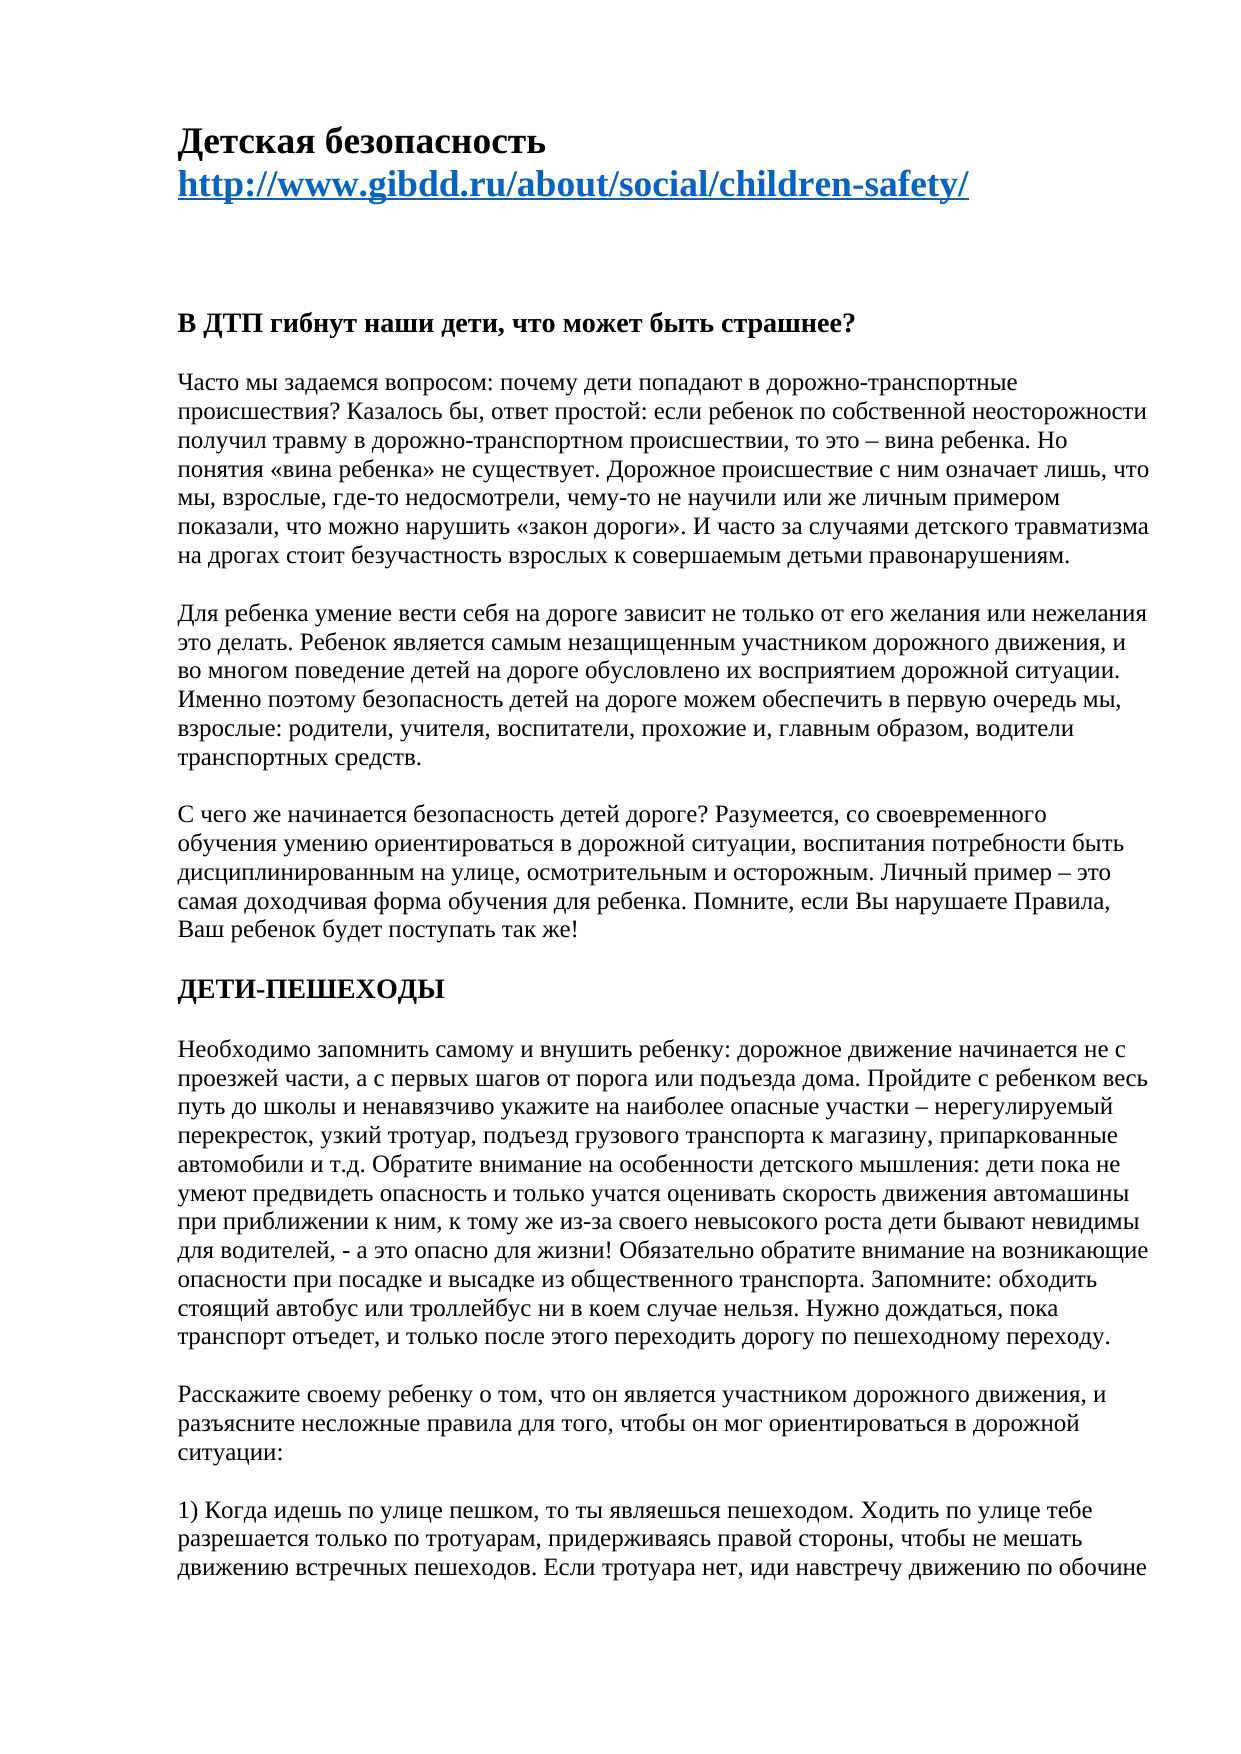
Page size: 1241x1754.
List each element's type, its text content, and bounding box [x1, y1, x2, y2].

text Для ребенка умение вести себя на дороге зависит не только от его желания или нежелания это делать. Ребенок является самым незащищенным участником дорожного движения, и во многом поведение детей на дороге обусловлено их восприятием дорожной ситуации. Именно поэтому безопасность детей на дороге можем обеспечить в первую очередь мы, взрослые: родители, учителя, воспитатели, прохожие и, главным образом, водители транспортных средств. [177, 598, 1152, 770]
text Часто мы задаемся вопросом: почему дети попадают в дорожно-транспортные происшествия? Казалось бы, ответ простой: если ребенок по собственной неосторожности получил травму в дорожно-транспортном происшествии, то это – вина ребенка. Но понятия «вина ребенка» не существует. Дорожное происшествие с ним означает лишь, что мы, взрослые, где-то недосмотрели, чему-то не научили или же личным примером показали, что можно нарушить «закон дороги». И часто за случаями детского травматизма на дрогах стоит безучастность взрослых к совершаемым детьми правонарушениям. [177, 367, 1152, 569]
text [177, 1495, 1152, 1581]
text Детская безопасность http://www.gibdd.ru/about/social/children-safety/ [177, 118, 1152, 204]
text Необходимо запомнить самому и внушить ребенку: дорожное движение начинается не с проезжей части, а с первых шагов от порога или подъезда дома. Пройдите с ребенком весь путь до школы и ненавязчиво укажите на наиболее опасные участки – нерегулируемый перекресток, узкий тротуар, подъезд грузового транспорта к магазину, припаркованные автомобили и т.д. Обратите внимание на особенности детского мышления: дети пока не умеют предвидеть опасность и только учатся оценивать скорость движения автомашины при приближении к ним, к тому же из-за своего невысокого роста дети бывают невидимы для водителей, - а это опасно для жизни! Обязательно обратите внимание на возникающие опасности при посадке и высадке из общественного транспорта. Запомните: обходить стоящий автобус или троллейбус ни в коем случае нельзя. Нужно дождаться, пока транспорт отъедет, и только после этого переходить дорогу по пешеходному переходу. [177, 1034, 1152, 1350]
text В ДТП гибнут наши дети, что может быть страшнее? [177, 306, 1152, 338]
text Расскажите своему ребенку о том, что он является участником дорожного движения, и разъясните несложные правила для того, чтобы он мог ориентироваться в дорожной ситуации: [177, 1379, 1152, 1466]
text С чего же начинается безопасность детей дороге? Разумеется, со своевременного обучения умению ориентироваться в дорожной ситуации, воспитания потребности быть дисциплинированным на улице, осмотрительным и осторожным. Личный пример – это самая доходчивая форма обучения для ребенка. Помните, если Вы нарушаете Правила, Ваш ребенок будет поступать так же! [177, 799, 1152, 943]
text ДЕТИ-ПЕШЕХОДЫ [177, 972, 1152, 1005]
